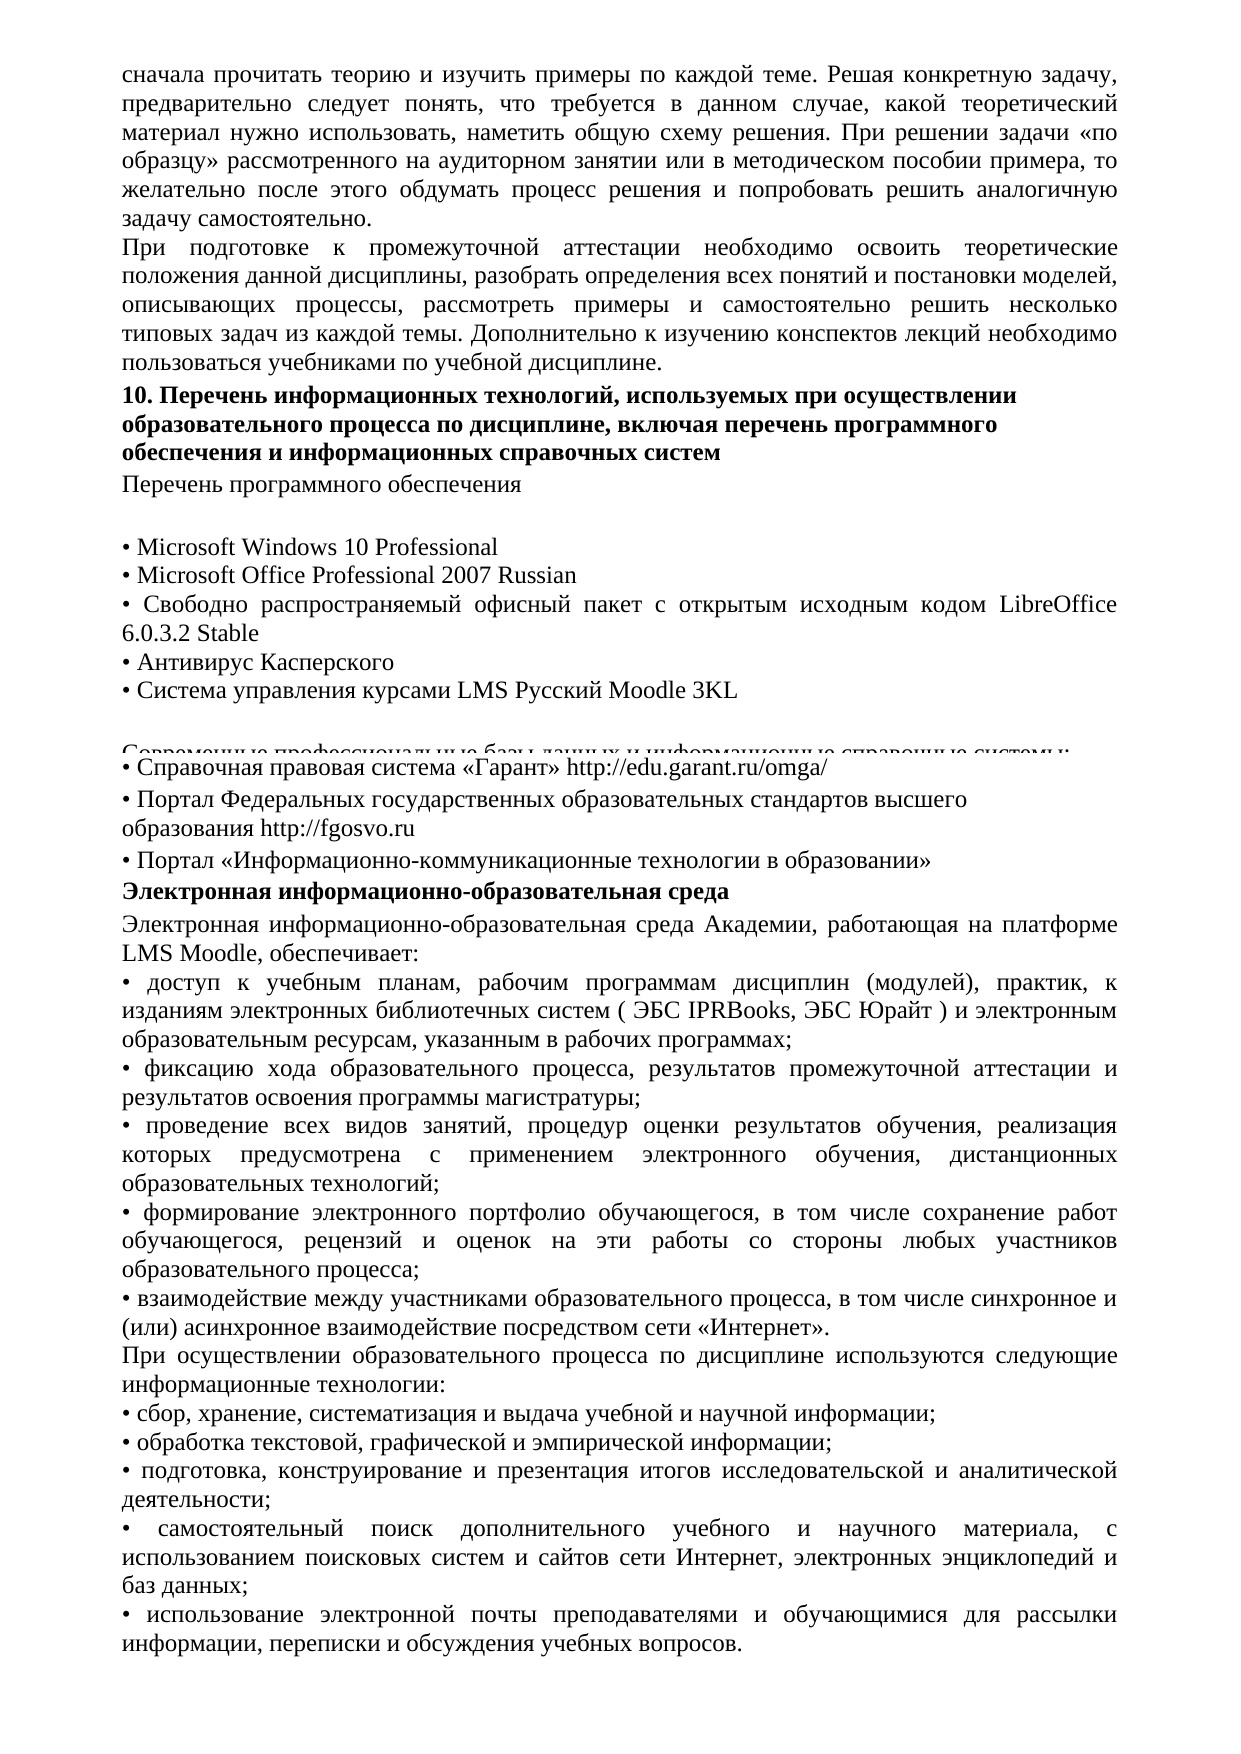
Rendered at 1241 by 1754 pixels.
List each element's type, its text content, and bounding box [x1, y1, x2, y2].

table_cell • Справочная правовая система «Гарант» http://edu.garant.ru/omga/ [118, 752, 1122, 784]
table_cell • Портал Федеральных государственных образовательных стандартов высшего образования http://fgosvo.ru [118, 784, 1122, 845]
table_cell Электронная информационно-образовательная среда Академии, работающая на платформе LMS Moodle, обеспечивает: • доступ к учебным планам, рабочим программам дисциплин (модулей), практик, к изданиям электронных библиотечных систем ( ЭБС IPRBooks, ЭБС Юрайт ) и электронным образовательным ресурсам, указанным в рабочих программах; • фиксацию хода образовательного процесса, результатов промежуточной аттестации и результатов освоения программы магистратуры; • проведение всех видов занятий, процедур оценки результатов обучения, реализация которых предусмотрена с применением электронного обучения, дистанционных образовательных технологий; • формирование электронного портфолио обучающегося, в том числе сохранение работ обучающегося, рецензий и оценок на эти работы со стороны любых участников образовательного процесса; • взаимодействие между участниками образовательного процесса, в том числе синхронное и (или) асинхронное взаимодействие посредством сети «Интернет». При осуществлении образовательного процесса по дисциплине используются следующие информационные технологии: • сбор, хранение, систематизация и выдача учебной и научной информации; • обработка текстовой, графической и эмпирической информации; • подготовка, конструирование и презентация итогов исследовательской и аналитической деятельности; • самостоятельный поиск дополнительного учебного и научного материала, с использованием поисковых систем и сайтов сети Интернет, электронных энциклопедий и баз данных; • использование электронной почты преподавателями и обучающимися для рассылки информации, переписки и обсуждения учебных вопросов. [118, 909, 1122, 1662]
table_header сначала прочитать теорию и изучить примеры по каждой теме. Решая конкретную задачу, предварительно следует понять, что требуется в данном случае, какой теоретический материал нужно использовать, наметить общую схему решения. При решении задачи «по образцу» рассмотренного на аудиторном занятии или в методическом пособии примера, то желательно после этого обдумать процесс решения и попробовать решить аналогичную задачу самостоятельно. При подготовке к промежуточной аттестации необходимо освоить теоретические положения данной дисциплины, разобрать определения всех понятий и постановки моделей, описывающих процессы, рассмотреть примеры и самостоятельно решить несколько типовых задач из каждой темы. Дополнительно к изучению конспектов лекций необходимо пользоваться учебниками по учебной дисциплине. [118, 59, 1122, 380]
table_cell 10. Перечень информационных технологий, используемых при осуществлении образовательного процесса по дисциплине, включая перечень программного обеспечения и информационных справочных систем [118, 380, 1122, 469]
table_cell • Портал «Информационно-коммуникационные технологии в образовании» [118, 845, 1122, 876]
table_cell Перечень программного обеспечения • Microsoft Windows 10 Professional • Microsoft Office Professional 2007 Russian • Cвободно распространяемый офисный пакет с открытым исходным кодом LibreOffice 6.0.3.2 Stable • Антивирус Касперского • Cистема управления курсами LMS Русский Moodle 3KL Современные профессиональные базы данных и информационные справочные системы: [118, 469, 1122, 752]
table_cell Электронная информационно-образовательная среда [118, 876, 1122, 909]
